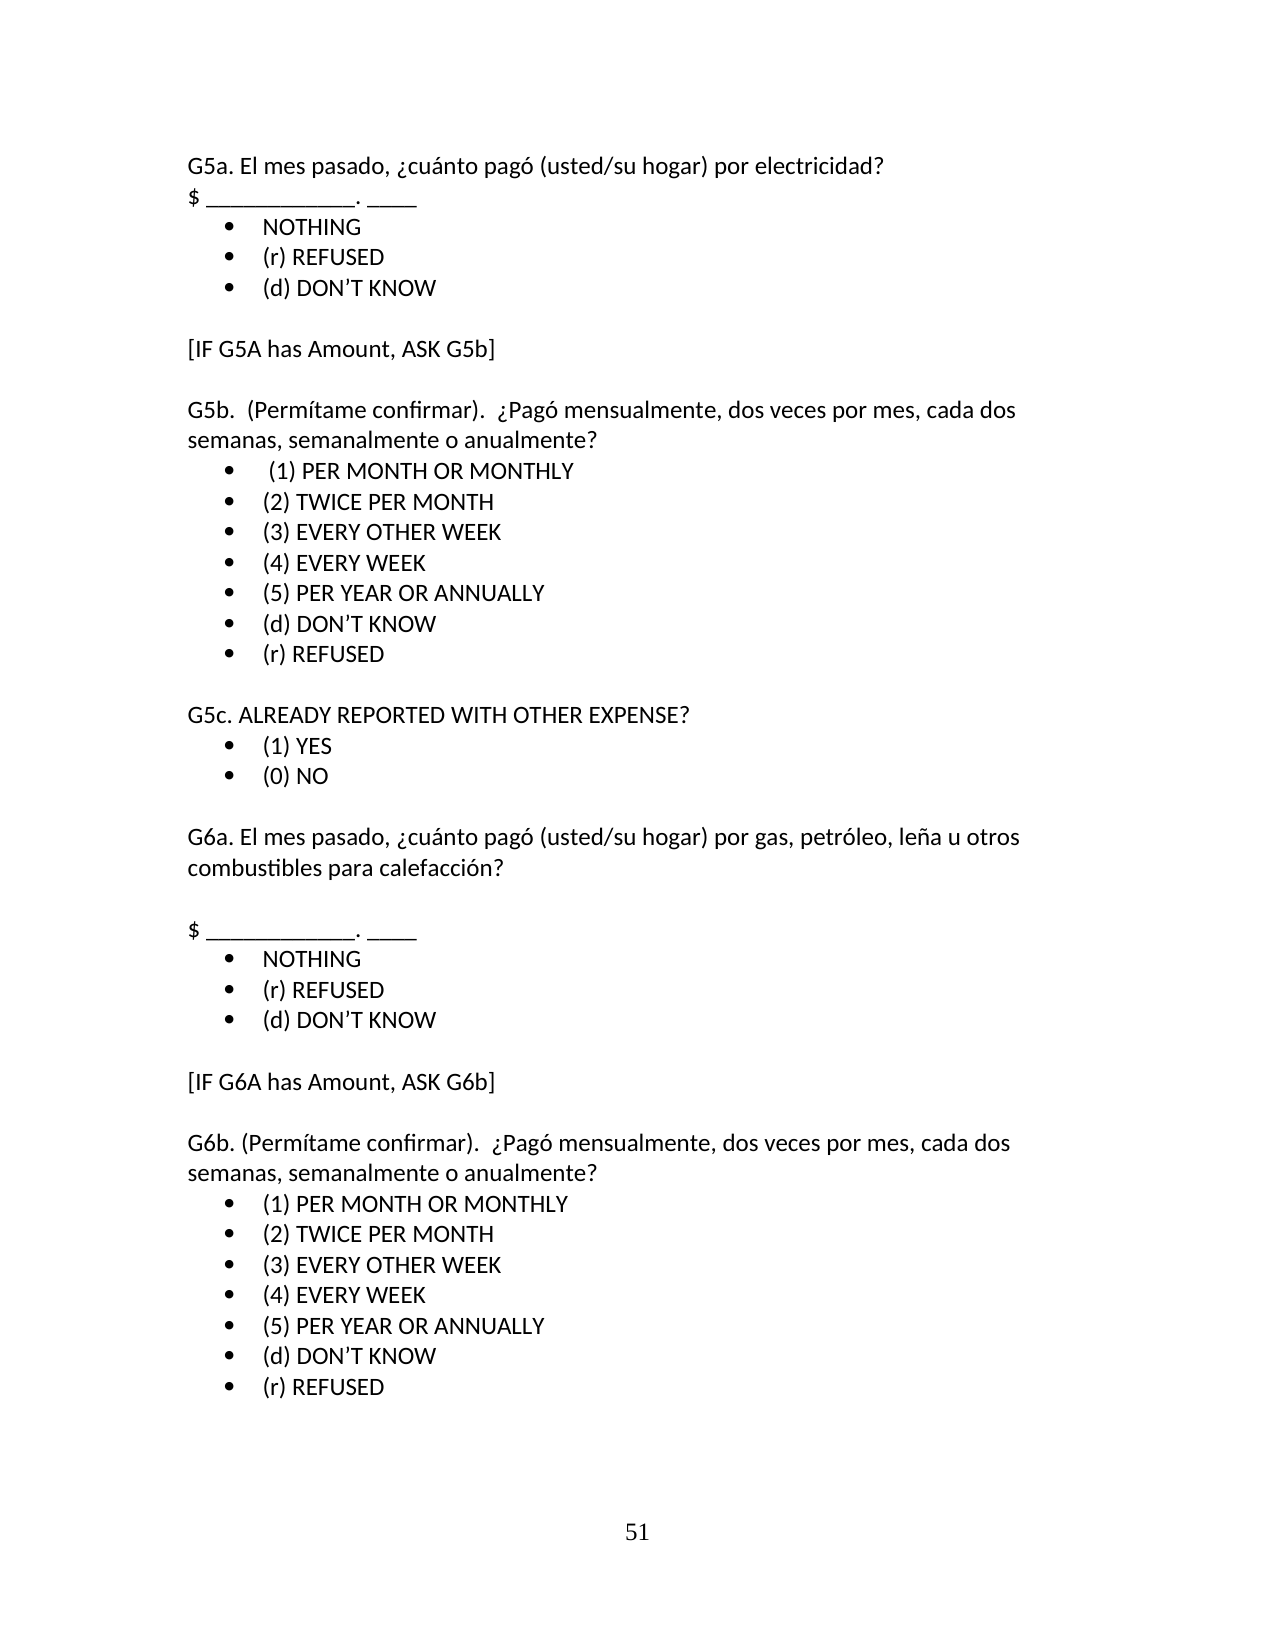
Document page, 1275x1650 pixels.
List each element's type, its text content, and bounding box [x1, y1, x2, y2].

list (1) PER MONTH OR MONTHLY [225, 455, 1087, 486]
list (5) PER YEAR OR ANNUALLY [225, 1310, 1087, 1340]
list (d) DON’T KNOW [225, 272, 1087, 303]
list NOTHING [225, 943, 1087, 974]
list (2) TWICE PER MONTH [225, 486, 1087, 516]
list (d) DON’T KNOW [225, 608, 1087, 638]
list (4) EVERY WEEK [225, 547, 1087, 577]
text $ ____________. ____ [187, 913, 1087, 943]
list (3) EVERY OTHER WEEK [225, 1249, 1087, 1279]
list (0) NO [225, 760, 1087, 791]
list (d) DON’T KNOW [225, 1004, 1087, 1035]
text $ ____________. ____ [187, 181, 1087, 211]
list (r) REFUSED [225, 638, 1087, 669]
list (3) EVERY OTHER WEEK [225, 516, 1087, 547]
text G6b. (Permítame confirmar). ¿Pagó mensualmente, dos veces por mes, cada dos semanas, semanalmente o anualmente? [187, 1127, 1087, 1188]
list (5) PER YEAR OR ANNUALLY [225, 577, 1087, 608]
text G5a. El mes pasado, ¿cuánto pagó (usted/su hogar) por electricidad? [187, 150, 1087, 181]
text [IF G5A has Amount, ASK G5b] [187, 333, 1087, 364]
list (1) PER MONTH OR MONTHLY [225, 1188, 1087, 1218]
list (4) EVERY WEEK [225, 1279, 1087, 1310]
list (2) TWICE PER MONTH [225, 1218, 1087, 1249]
list (d) DON’T KNOW [225, 1340, 1087, 1371]
list (r) REFUSED [225, 242, 1087, 272]
list (r) REFUSED [225, 974, 1087, 1004]
text G5c. ALREADY REPORTED WITH OTHER EXPENSE? [187, 699, 1087, 730]
list (r) REFUSED [225, 1371, 1087, 1401]
list (1) YES [225, 730, 1087, 760]
text [IF G6A has Amount, ASK G6b] [187, 1066, 1087, 1096]
text G5b. (Permítame confirmar). ¿Pagó mensualmente, dos veces por mes, cada dos semanas, semanalmente o anualmente? [187, 394, 1087, 455]
text G6a. El mes pasado, ¿cuánto pagó (usted/su hogar) por gas, petróleo, leña u otros combustibles para calefacción? [187, 821, 1087, 882]
list NOTHING [225, 211, 1087, 242]
